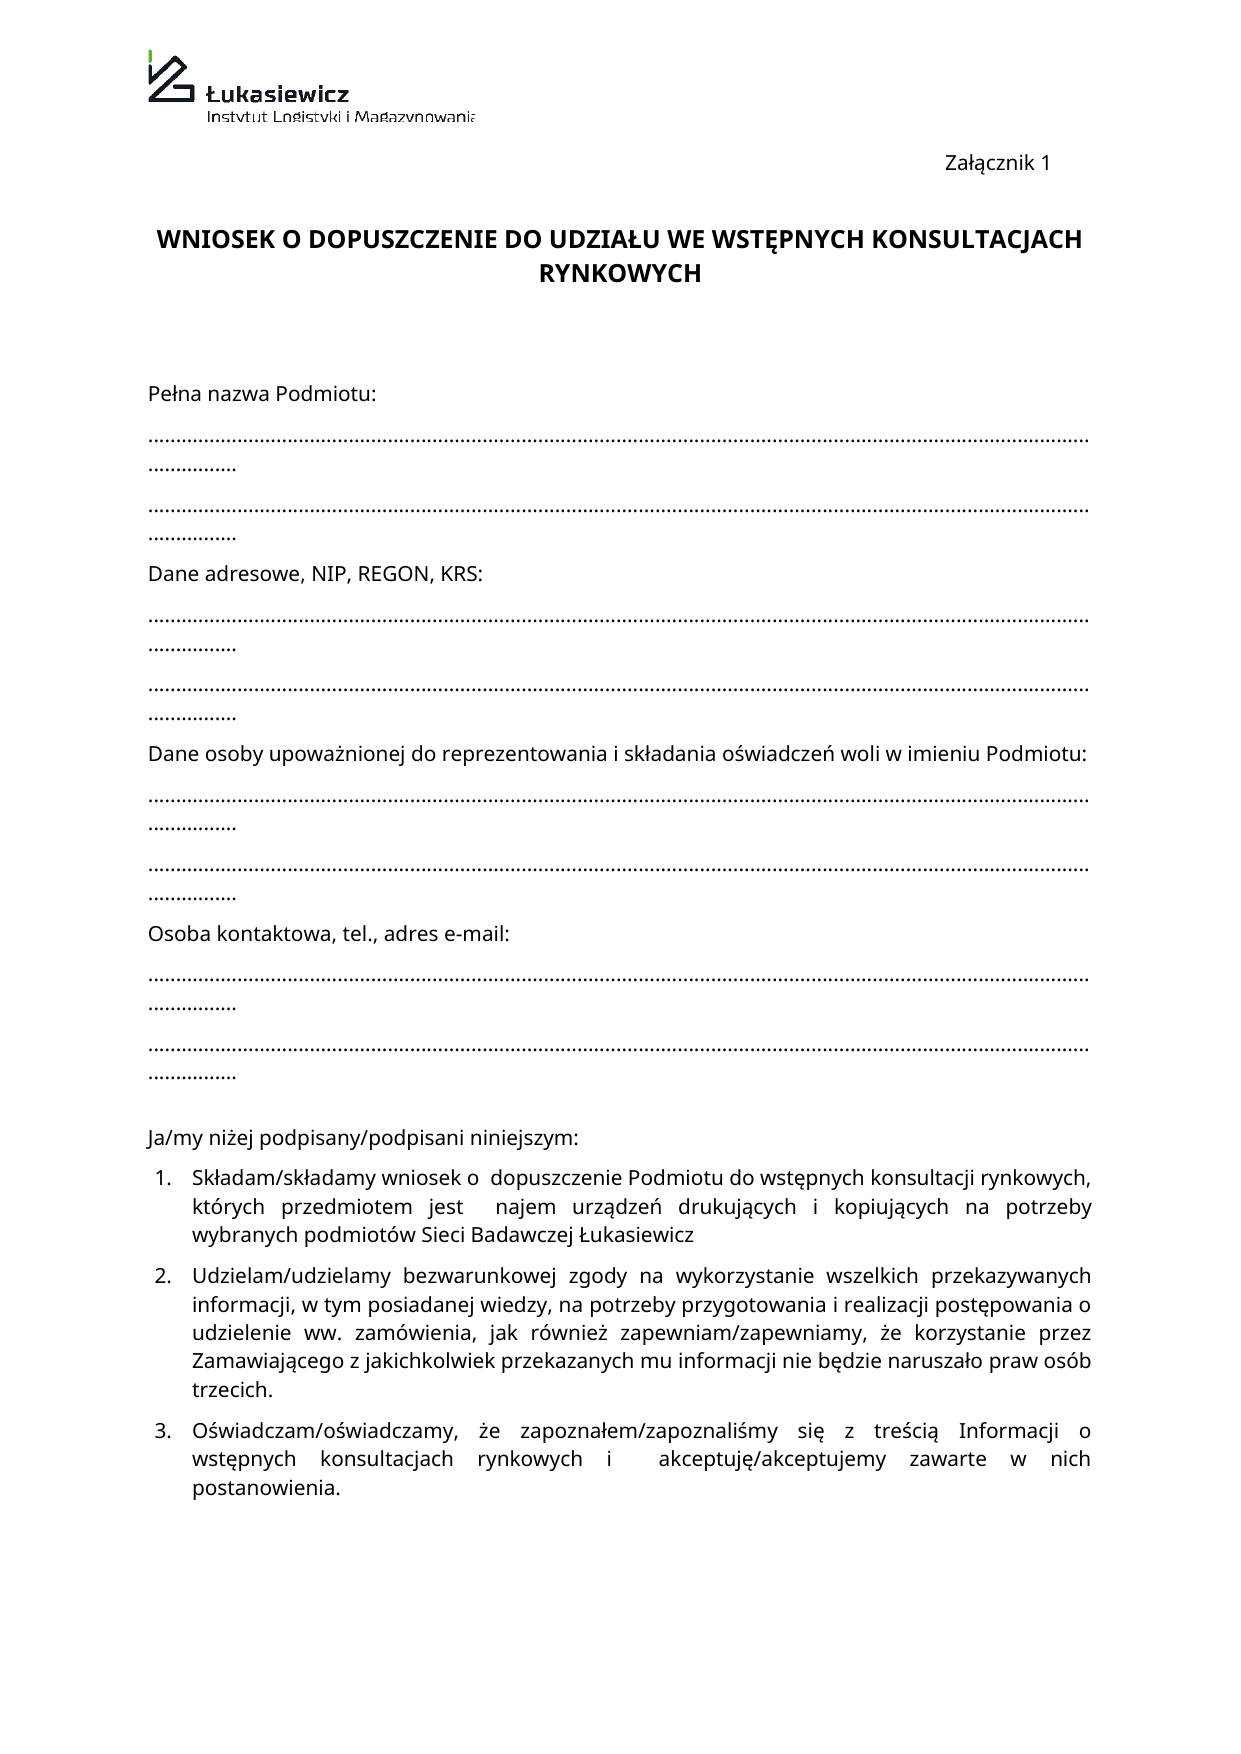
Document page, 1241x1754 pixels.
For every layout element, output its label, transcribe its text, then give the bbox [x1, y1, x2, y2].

text Dane adresowe, NIP, REGON, KRS: [148, 559, 1093, 588]
text Pełna nazwa Podmiotu: [148, 379, 1093, 408]
text ......................................................................................................................................................................................... [148, 780, 1093, 837]
text Osoba kontaktowa, tel., adres e-mail: [148, 919, 1093, 947]
list Udzielam/udzielamy bezwarunkowej zgody na wykorzystanie wszelkich przekazywanych informacji, w tym posiadanej wiedzy, na potrzeby przygotowania i realizacji postępowania o udzielenie ww. zamówienia, jak również zapewniam/zapewniamy, że korzystanie przez Zamawiającego z jakichkolwiek przekazanych mu informacji nie będzie naruszało praw osób trzecich. [154, 1261, 1093, 1403]
text WNIOSEK O DOPUSZCZENIE DO UDZIAŁU WE WSTĘPNYCH KONSULTACJACH RYNKOWYCH [148, 221, 1093, 289]
text ......................................................................................................................................................................................... [148, 490, 1093, 547]
text Ja/my niżej podpisany/podpisani niniejszym: [148, 1123, 1093, 1151]
text ......................................................................................................................................................................................... [148, 1029, 1093, 1086]
picture [147, 49, 476, 122]
list Składam/składamy wniosek o dopuszczenie Podmiotu do wstępnych konsultacji rynkowych, których przedmiotem jest najem urządzeń drukujących i kopiujących na potrzeby wybranych podmiotów Sieci Badawczej Łukasiewicz [154, 1163, 1093, 1249]
text ......................................................................................................................................................................................... [148, 959, 1093, 1016]
text ......................................................................................................................................................................................... [148, 849, 1093, 906]
text ......................................................................................................................................................................................... [148, 600, 1093, 657]
text ......................................................................................................................................................................................... [148, 669, 1093, 726]
text Załącznik 1 [945, 148, 1093, 176]
list Oświadczam/oświadczamy, że zapoznałem/zapoznaliśmy się z treścią Informacji o wstępnych konsultacjach rynkowych i akceptuję/akceptujemy zawarte w nich postanowienia. [154, 1416, 1093, 1501]
text Dane osoby upoważnionej do reprezentowania i składania oświadczeń woli w imieniu Podmiotu: [148, 739, 1093, 767]
text ......................................................................................................................................................................................... [148, 421, 1093, 477]
